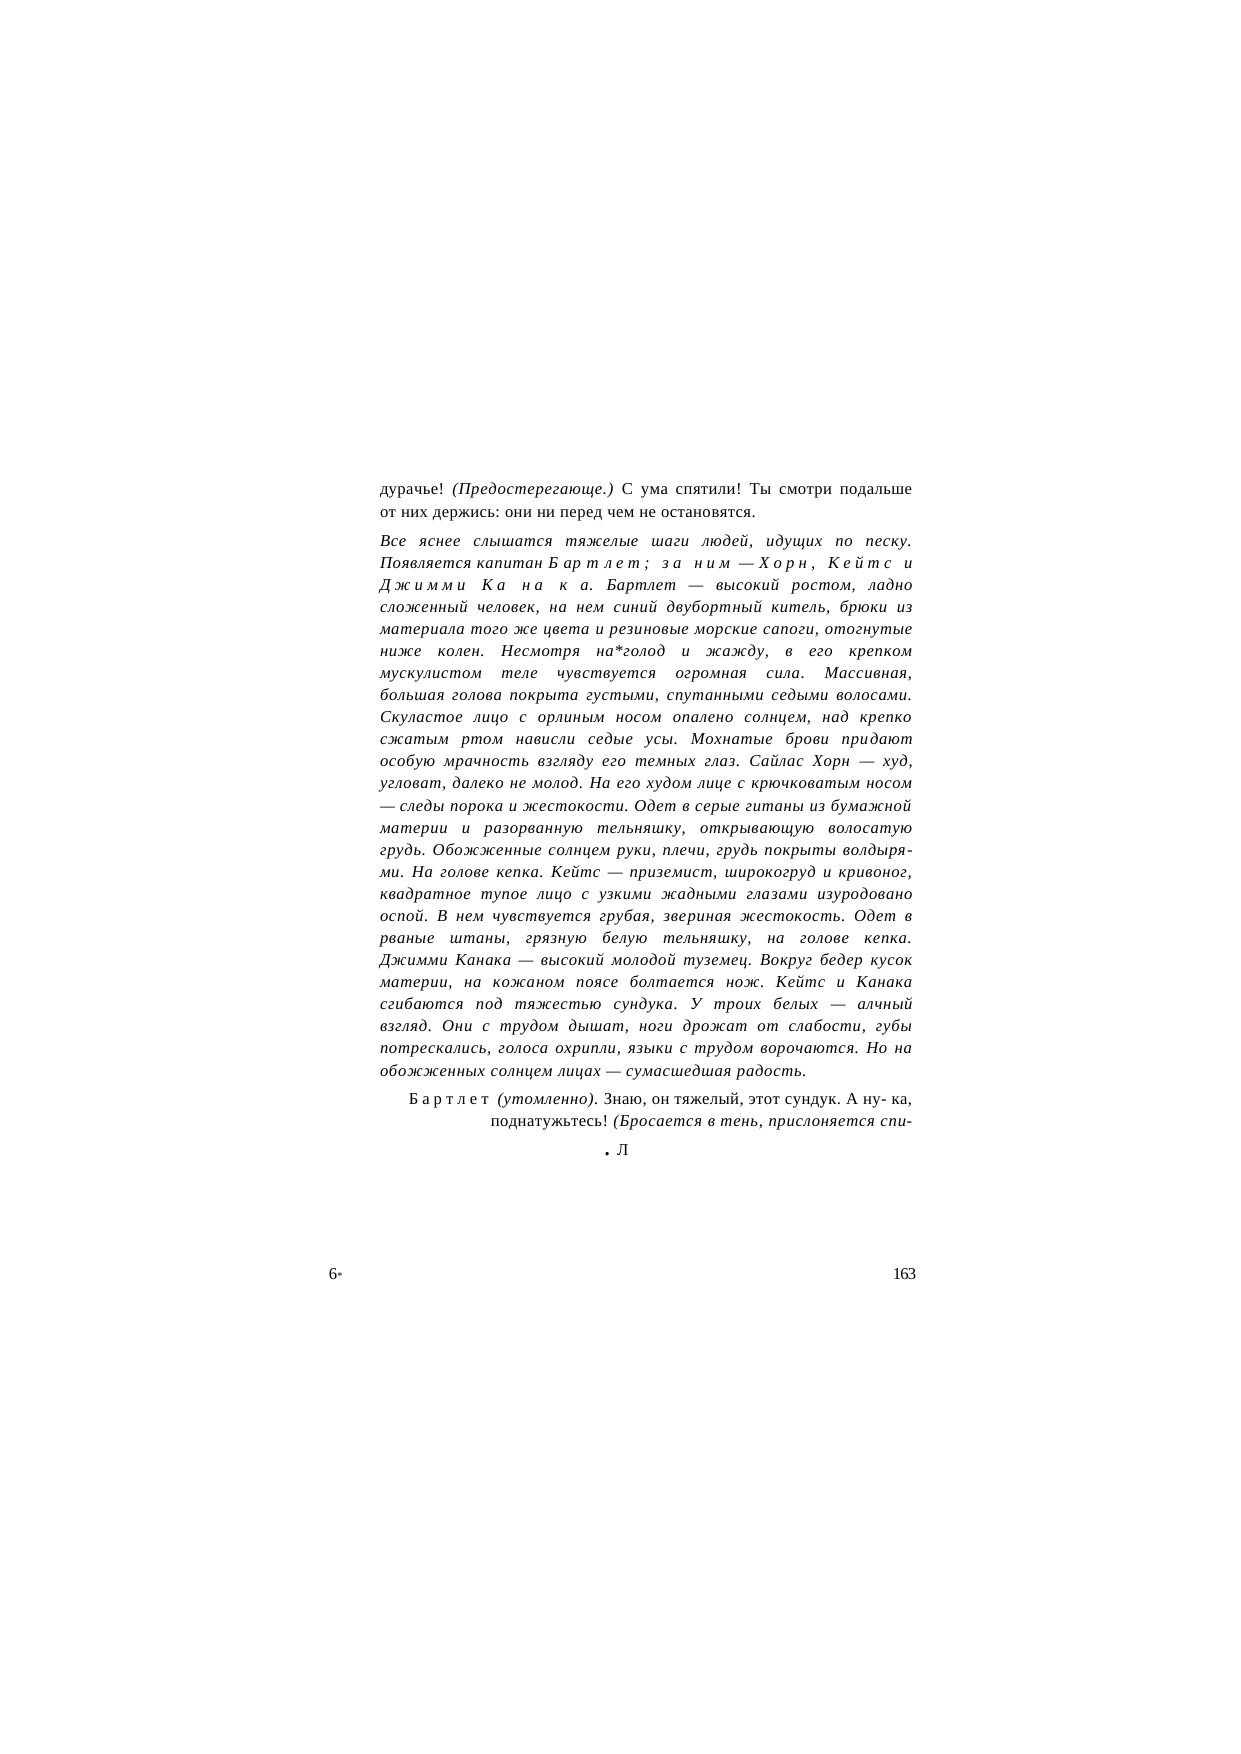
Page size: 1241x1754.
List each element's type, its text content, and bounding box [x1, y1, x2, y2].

text дурачье! (Предостерегающе.) С ума спятили! Ты смотри подальше от них держись: они ни перед чем не остановятся. [380, 477, 912, 522]
text . Л [328, 1136, 904, 1161]
text Все яснее слышатся тяжелые шаги людей, идущих по песку. Появляется капитан Б ар т лет; за ним — Хорн, Кейтс и Джимми Ка на к а. Бартлет — высокий ростом, ладно сложенный человек, на нем синий двубортный китель, брюки из материала того же цвета и резиновые морские сапоги, отогнутые ниже колен. Несмотря на*голод и жажду, в его крепком мускулистом теле чувствуется огромная сила. Массивная, большая голова покрыта густыми, спутанными седыми волосами. Скуластое лицо с орлиным носом опалено солнцем, над крепко сжатым ртом нависли седые усы. Мохнатые брови придают особую мрачность взгляду его темных глаз. Сайлас Хорн — худ, угловат, далеко не молод. На его худом лице с крючковатым носом — следы порока и жестокости. Одет в серые гитаны из бумажной материи и разорванную тельняшку, открывающую волосатую грудь. Обожженные солнцем руки, плечи, грудь покрыты волдырями. На голове кепка. Кейтс — приземист, широкогруд и кривоног, квадратное тупое лицо с узкими жадными глазами изуродовано оспой. В нем чувствуется грубая, звериная жестокость. Одет в рваные штаны, грязную белую тельняшку, на голове кепка. Джимми Канака — высокий молодой туземец. Вокруг бедер кусок материи, на кожаном поясе болтается нож. Кейтс и Канака сгибаются под тяжестью сундука. У троих белых — алчный взгляд. Они с трудом дышат, ноги дрожат от слабости, губы потрескались, голоса охрипли, языки с трудом ворочаются. Но на обожженных солнцем лицах — сумасшедшая радость. [380, 528, 912, 1080]
text Бартлет (утомленно). Знаю, он тяжелый, этот сундук. А ну- ка, поднатужьтесь! (Бросается в тень, прислоняется спи- [328, 1086, 912, 1131]
text 6* 163 [329, 1266, 919, 1282]
